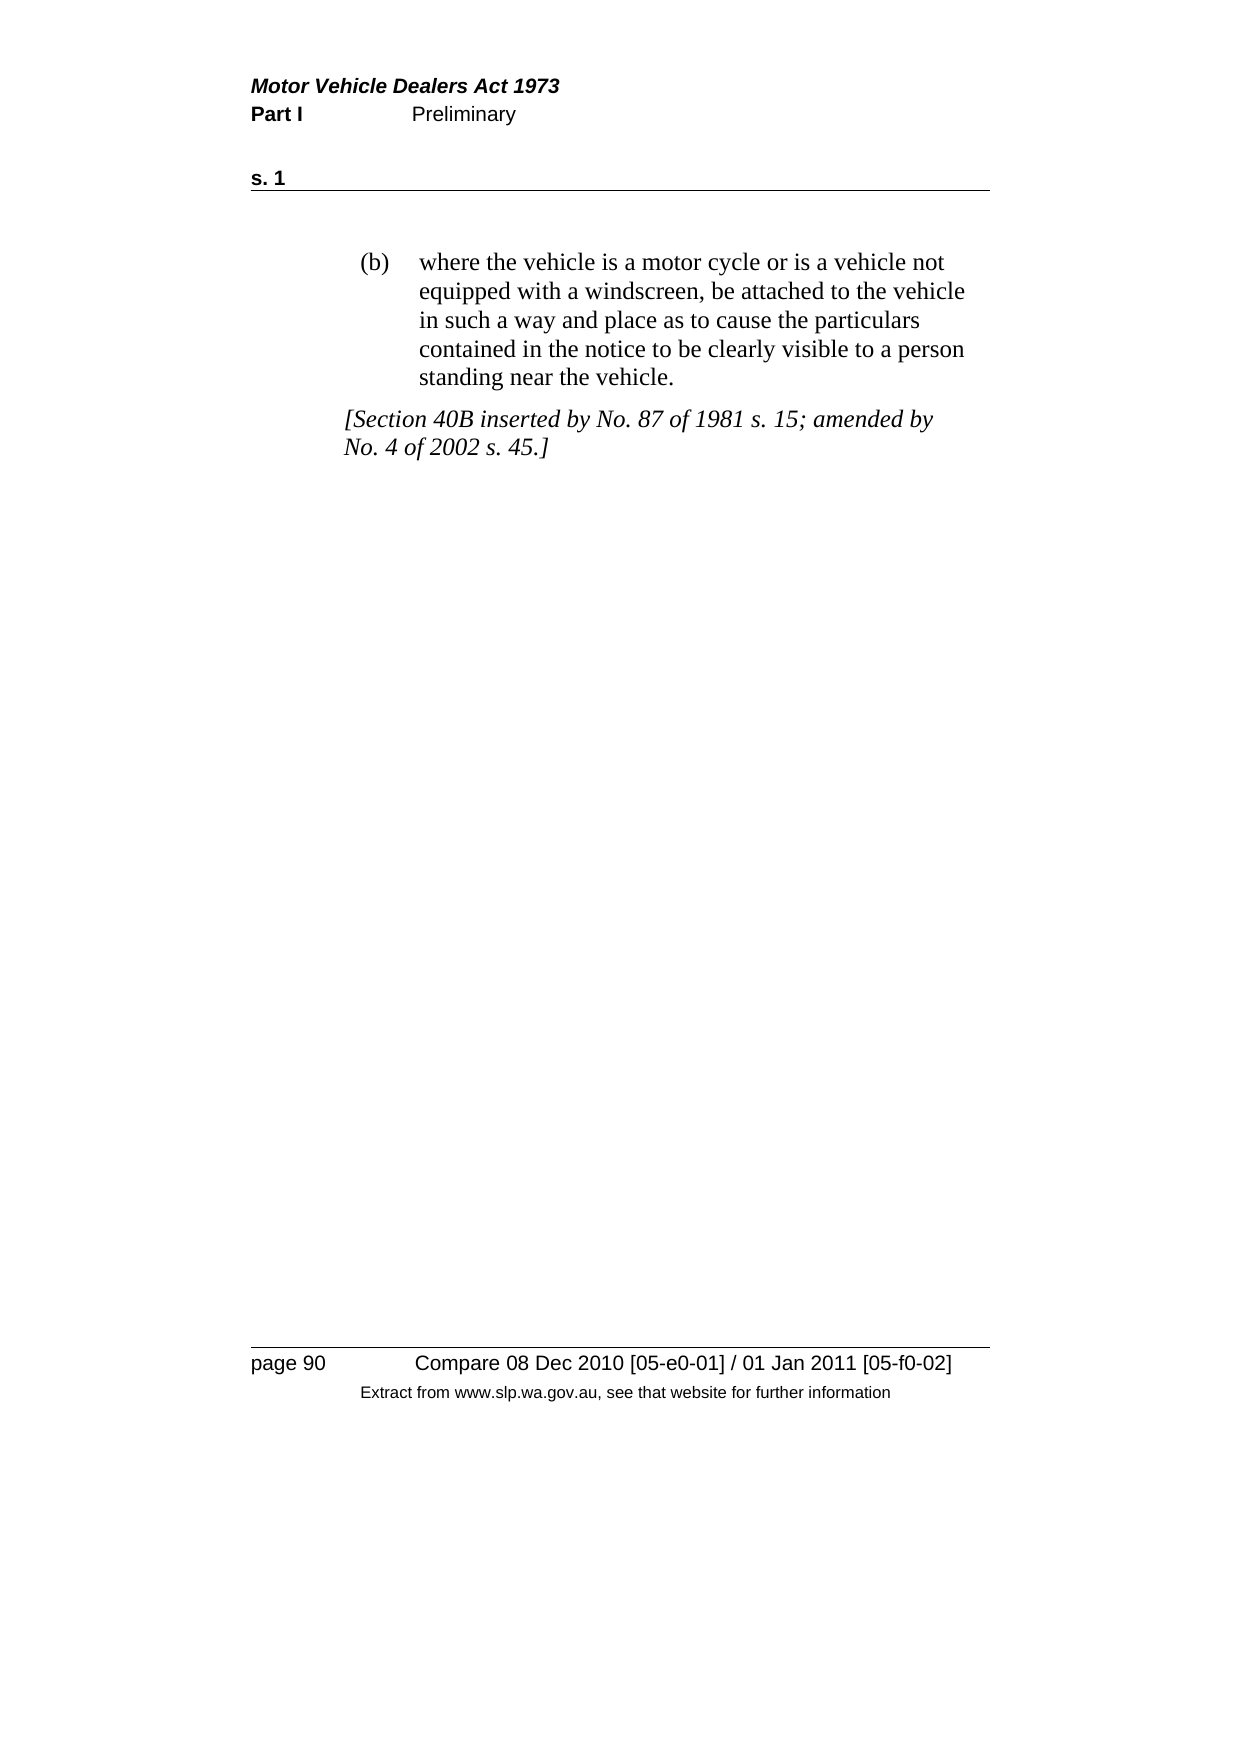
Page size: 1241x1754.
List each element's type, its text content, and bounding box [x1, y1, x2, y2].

text (b) where the vehicle is a motor cycle or is a vehicle not equipped with a windscreen, be attached to the vehicle in such a way and place as to cause the particulars contained in the notice to be clearly visible to a person standing near the vehicle. [251, 247, 990, 391]
text [Section 40B inserted by No. 87 of 1981 s. 15; amended by No. 4 of 2002 s. 45.] [251, 404, 990, 461]
